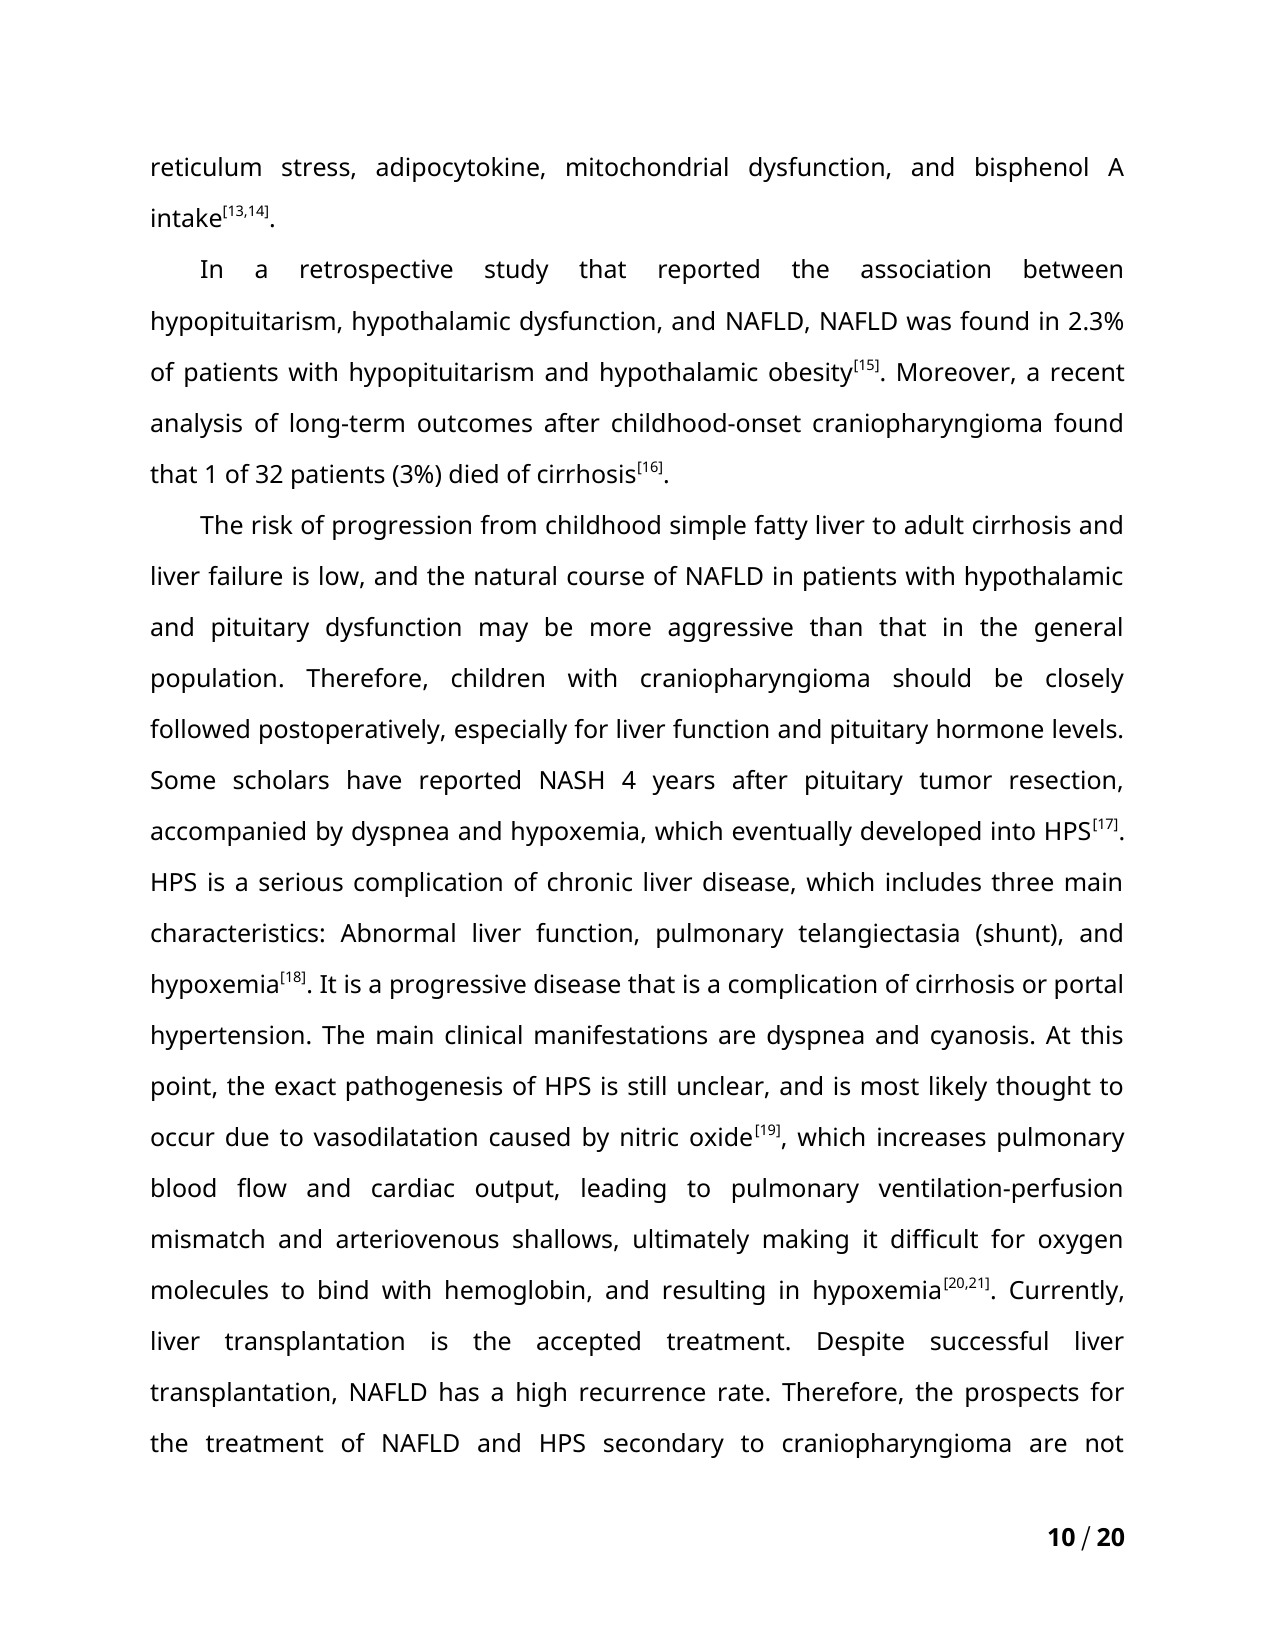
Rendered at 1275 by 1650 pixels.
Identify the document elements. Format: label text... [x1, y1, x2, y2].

text In a retrospective study that reported the association between hypopituitarism, hypothalamic dysfunction, and NAFLD, NAFLD was found in 2.3% of patients with hypopituitarism and hypothalamic obesity[15]. Moreover, a recent analysis of long-term outcomes after childhood-onset craniopharyngioma found that 1 of 32 patients (3%) died of cirrhosis[16]. [150, 252, 1125, 490]
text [150, 150, 1125, 235]
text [150, 507, 1125, 1460]
